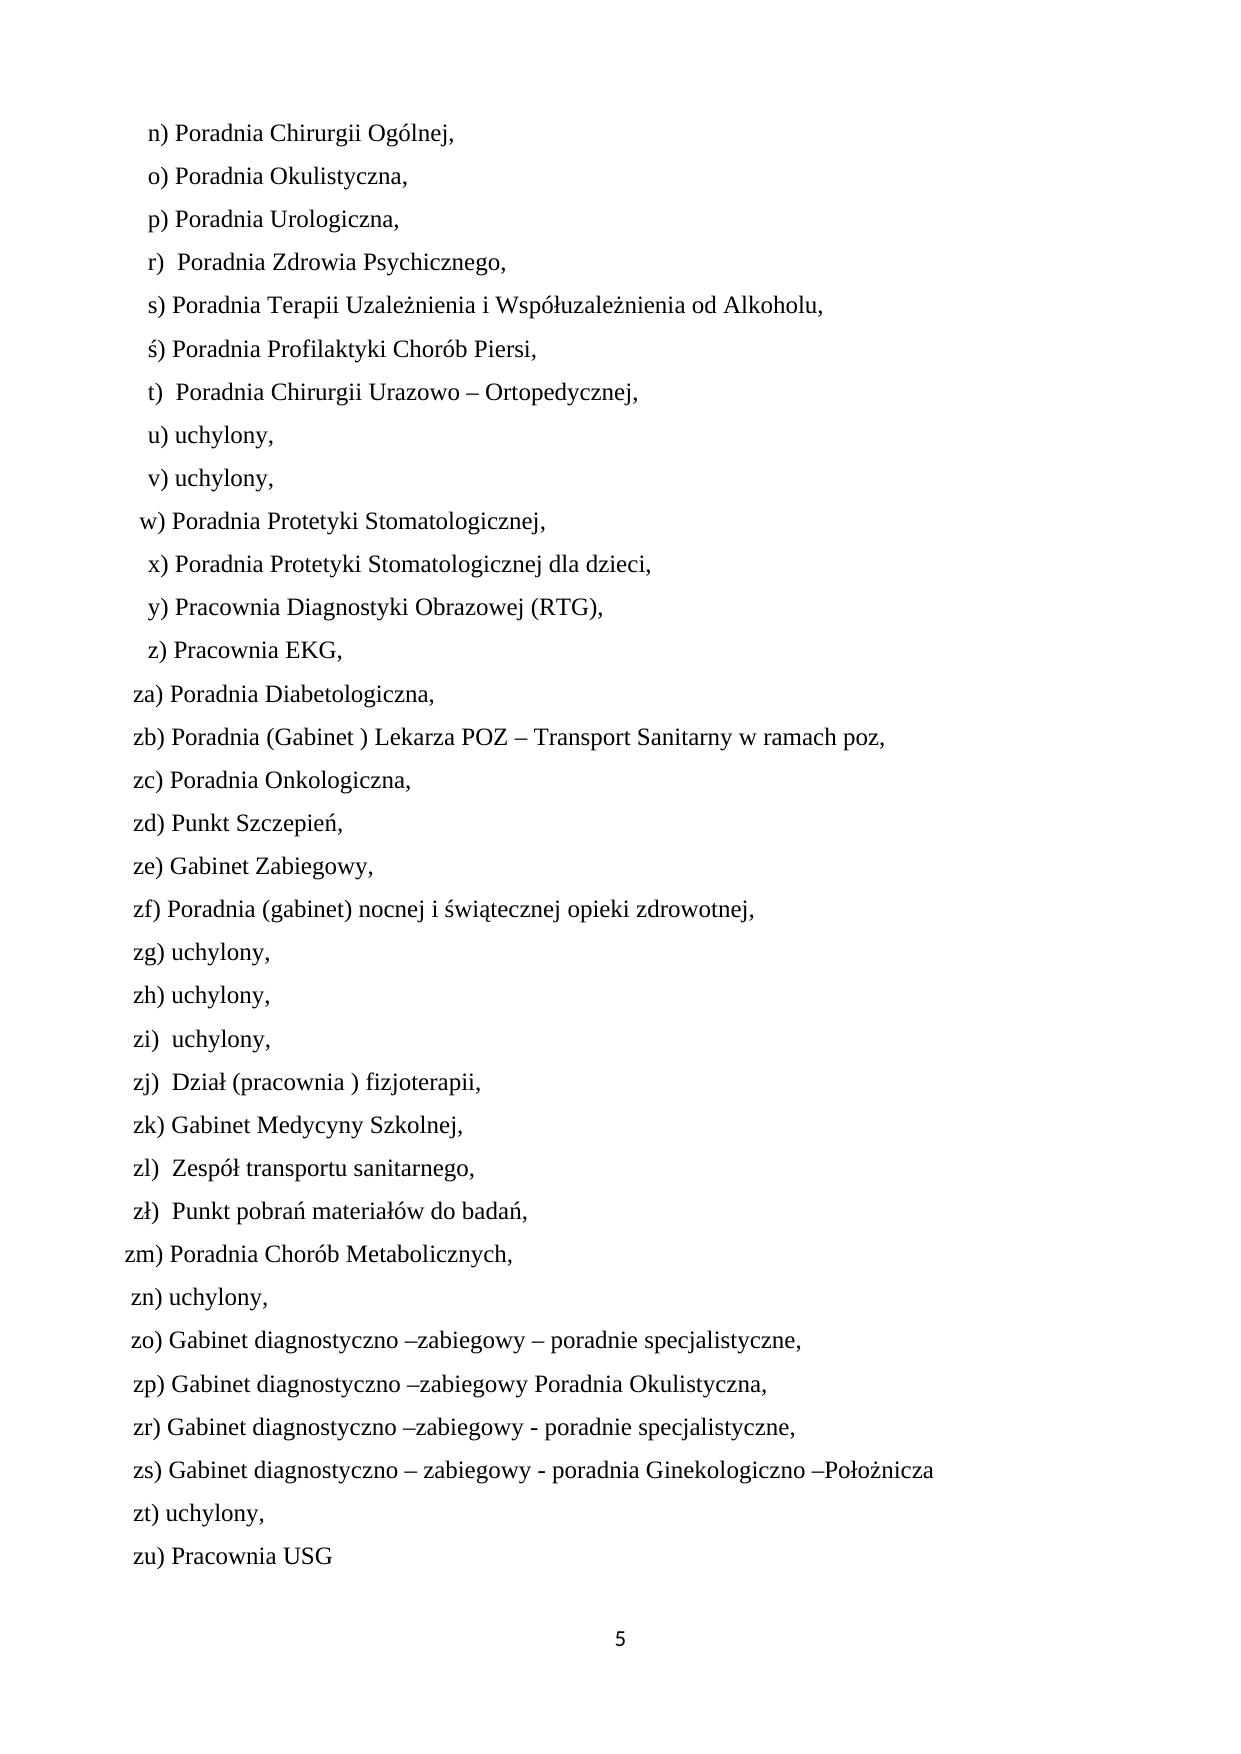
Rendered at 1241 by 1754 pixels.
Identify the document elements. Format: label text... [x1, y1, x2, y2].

text zl) Zespół transportu sanitarnego, [133, 1153, 1161, 1182]
text z) Pracownia EKG, [148, 636, 1093, 664]
text zł) Punkt pobrań materiałów do badań, [133, 1196, 1093, 1225]
text zi) uchylony, [133, 1024, 1176, 1052]
text zm) Poradnia Chorób Metabolicznych, [118, 1239, 1093, 1268]
text o) Poradnia Okulistyczna, [148, 161, 1093, 190]
text ze) Gabinet Zabiegowy, [133, 851, 1093, 880]
text zg) uchylony, [133, 937, 1093, 966]
text zb) Poradnia (Gabinet ) Lekarza POZ – Transport Sanitarny w ramach poz, [133, 722, 1093, 751]
text s) Poradnia Terapii Uzależnienia i Współuzależnienia od Alkoholu, [148, 291, 1093, 319]
text zf) Poradnia (gabinet) nocnej i świątecznej opieki zdrowotnej, [133, 894, 1093, 923]
text zj) Dział (pracownia ) fizjoterapii, [133, 1067, 1161, 1096]
text zr) Gabinet diagnostyczno –zabiegowy - poradnie specjalistyczne, [133, 1412, 1093, 1441]
text za) Poradnia Diabetologiczna, [133, 679, 1093, 707]
text p) Poradnia Urologiczna, [148, 204, 1093, 233]
text zn) uchylony, [118, 1282, 1093, 1311]
text t) Poradnia Chirurgii Urazowo – Ortopedycznej, [148, 377, 1093, 406]
text zd) Punkt Szczepień, [133, 808, 1093, 837]
text zk) Gabinet Medycyny Szkolnej, [133, 1110, 1161, 1139]
text n) Poradnia Chirurgii Ogólnej, [148, 118, 1093, 147]
text y) Pracownia Diagnostyki Obrazowej (RTG), [148, 592, 1093, 621]
text zs) Gabinet diagnostyczno – zabiegowy - poradnia Ginekologiczno –Położnicza [133, 1455, 1093, 1484]
text x) Poradnia Protetyki Stomatologicznej dla dzieci, [148, 549, 1093, 578]
text u) uchylony, [148, 420, 1093, 449]
text zp) Gabinet diagnostyczno –zabiegowy Poradnia Okulistyczna, [133, 1369, 1093, 1397]
text r) Poradnia Zdrowia Psychicznego, [148, 247, 1093, 276]
text zh) uchylony, [133, 981, 1205, 1009]
text v) uchylony, [148, 463, 1093, 492]
text zc) Poradnia Onkologiczna, [133, 765, 1093, 794]
text zu) Pracownia USG [133, 1541, 1093, 1570]
text w) Poradnia Protetyki Stomatologicznej, [133, 506, 1093, 535]
text zt) uchylony, [133, 1498, 1093, 1527]
text zo) Gabinet diagnostyczno –zabiegowy – poradnie specjalistyczne, [118, 1326, 1093, 1354]
text ś) Poradnia Profilaktyki Chorób Piersi, [148, 334, 1093, 362]
